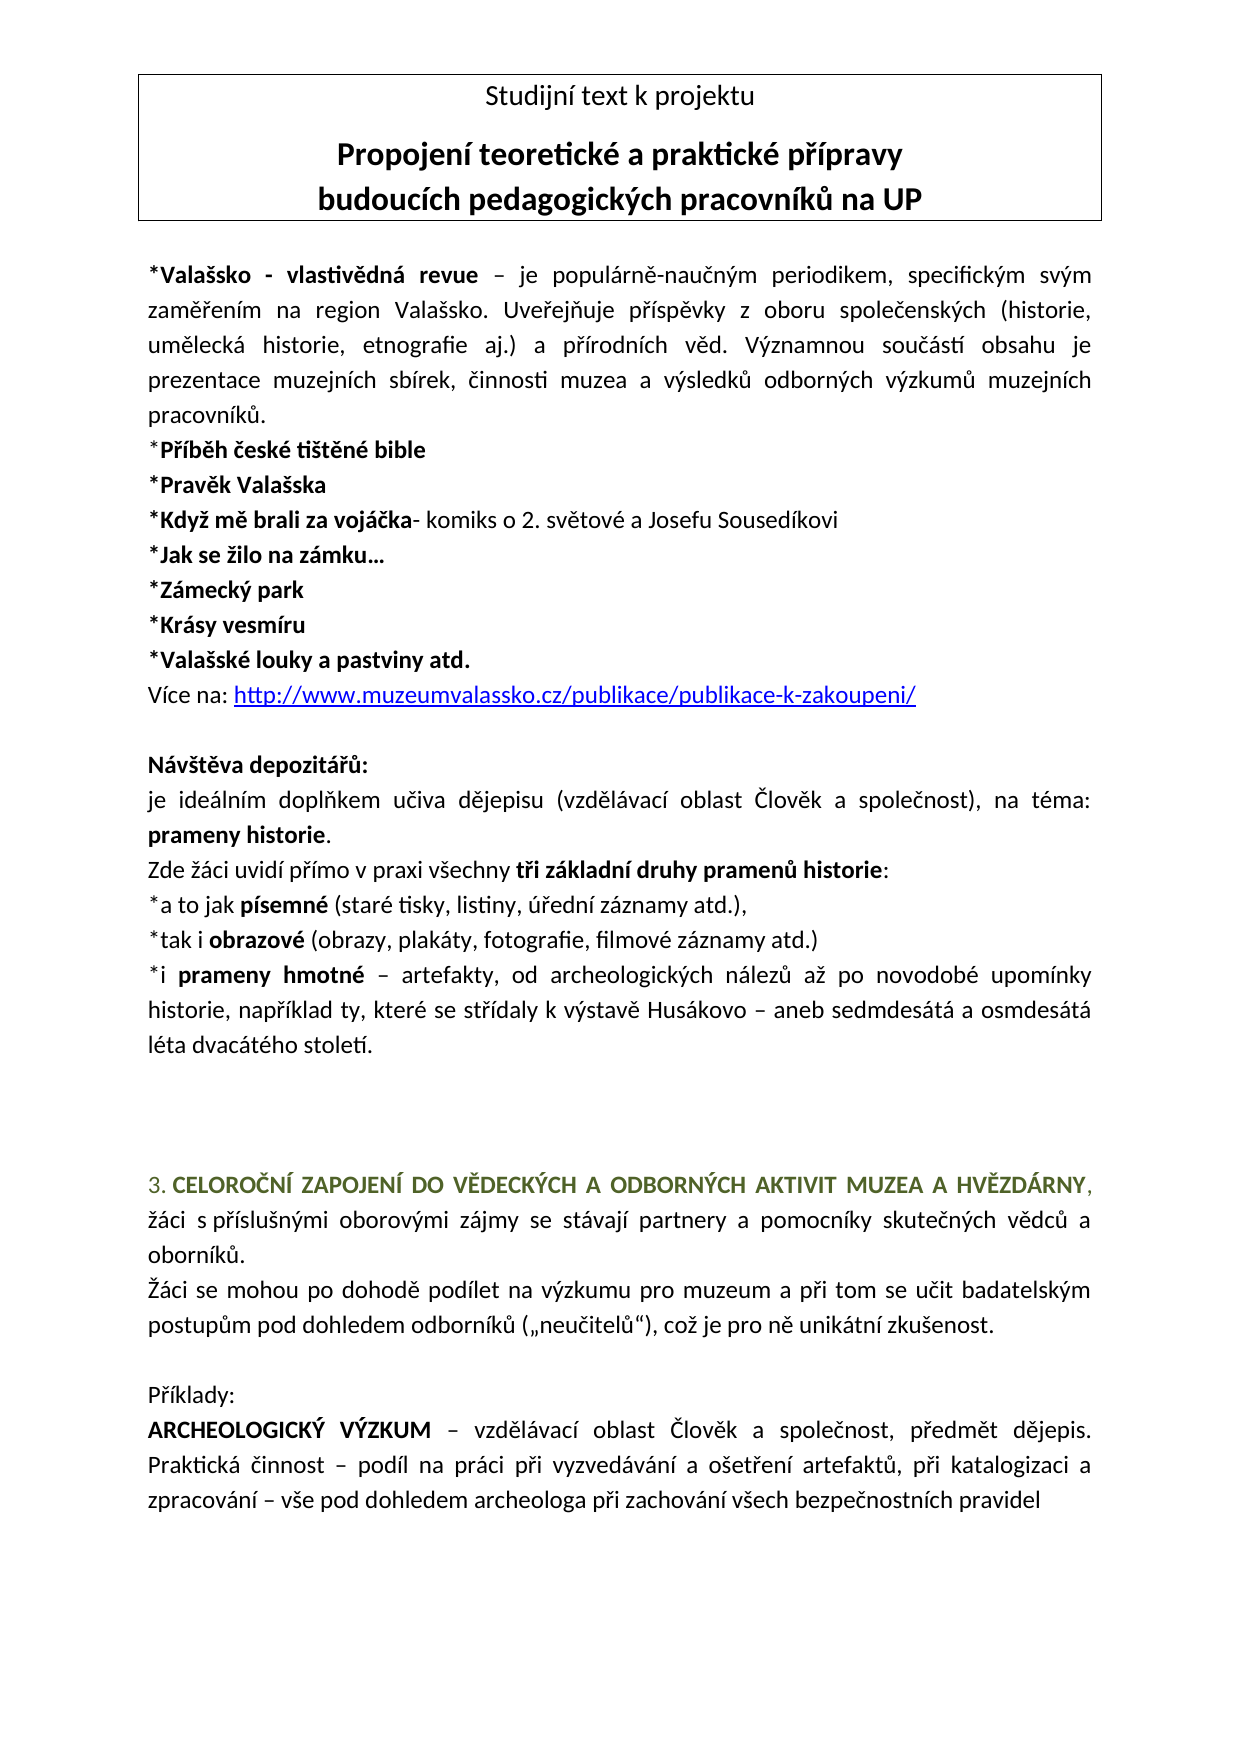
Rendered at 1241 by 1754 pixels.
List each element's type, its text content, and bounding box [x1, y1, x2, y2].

text *Valašské louky a pastviny atd. [148, 644, 1093, 674]
text *a to jak písemné (staré tisky, listiny, úřední záznamy atd.), [148, 889, 1093, 919]
text *i prameny hmotné – artefakty, od archeologických nálezů až po novodobé upomínky historie, například ty, které se střídaly k výstavě Husákovo – aneb sedmdesátá a osmdesátá léta dvacátého století. [148, 959, 1093, 1059]
text Návštěva depozitářů: [148, 749, 1093, 779]
text *Krásy vesmíru [148, 609, 1093, 639]
text *Jak se žilo na zámku… [148, 539, 1093, 569]
text Příklady: [148, 1379, 1093, 1409]
text Žáci se mohou po dohodě podílet na výzkumu pro muzeum a při tom se učit badatelským postupům pod dohledem odborníků („neučitelů“), což je pro ně unikátní zkušenost. [148, 1274, 1093, 1339]
text je ideálním doplňkem učiva dějepisu (vzdělávací oblast Člověk a společnost), na téma: prameny historie. [148, 784, 1093, 849]
text *Příběh české tištěné bible [148, 434, 1093, 464]
text *Zámecký park [148, 574, 1093, 604]
text *Valašsko - vlastivědná revue – je populárně-naučným periodikem, specifickým svým zaměřením na region Valašsko. Uveřejňuje příspěvky z oboru společenských (historie, umělecká historie, etnografie aj.) a přírodních věd. Významnou součástí obsahu je prezentace muzejních sbírek, činnosti muzea a výsledků odborných výzkumů muzejních pracovníků. [148, 259, 1093, 429]
text Zde žáci uvidí přímo v praxi všechny tři základní druhy pramenů historie: [148, 854, 1093, 884]
text Více na: http://www.muzeumvalassko.cz/publikace/publikace-k-zakoupeni/ [148, 679, 1093, 709]
text *tak i obrazové (obrazy, plakáty, fotografie, filmové záznamy atd.) [148, 924, 1093, 954]
text *Pravěk Valašska [148, 469, 1093, 499]
text 3. Celoroční zapojení do vědeckých a odborných aktivit muzea a hvězdárny, žáci s příslušnými oborovými zájmy se stávají partnery a pomocníky skutečných vědců a oborníků. [148, 1169, 1093, 1269]
text Archeologický výzkum – vzdělávací oblast Člověk a společnost, předmět dějepis. Praktická činnost – podíl na práci při vyzvedávání a ošetření artefaktů, při katalogizaci a zpracování – vše pod dohledem archeologa při zachování všech bezpečnostních pravidel [148, 1414, 1093, 1514]
text *Když mě brali za vojáčka- komiks o 2. světové a Josefu Sousedíkovi [148, 504, 1093, 534]
